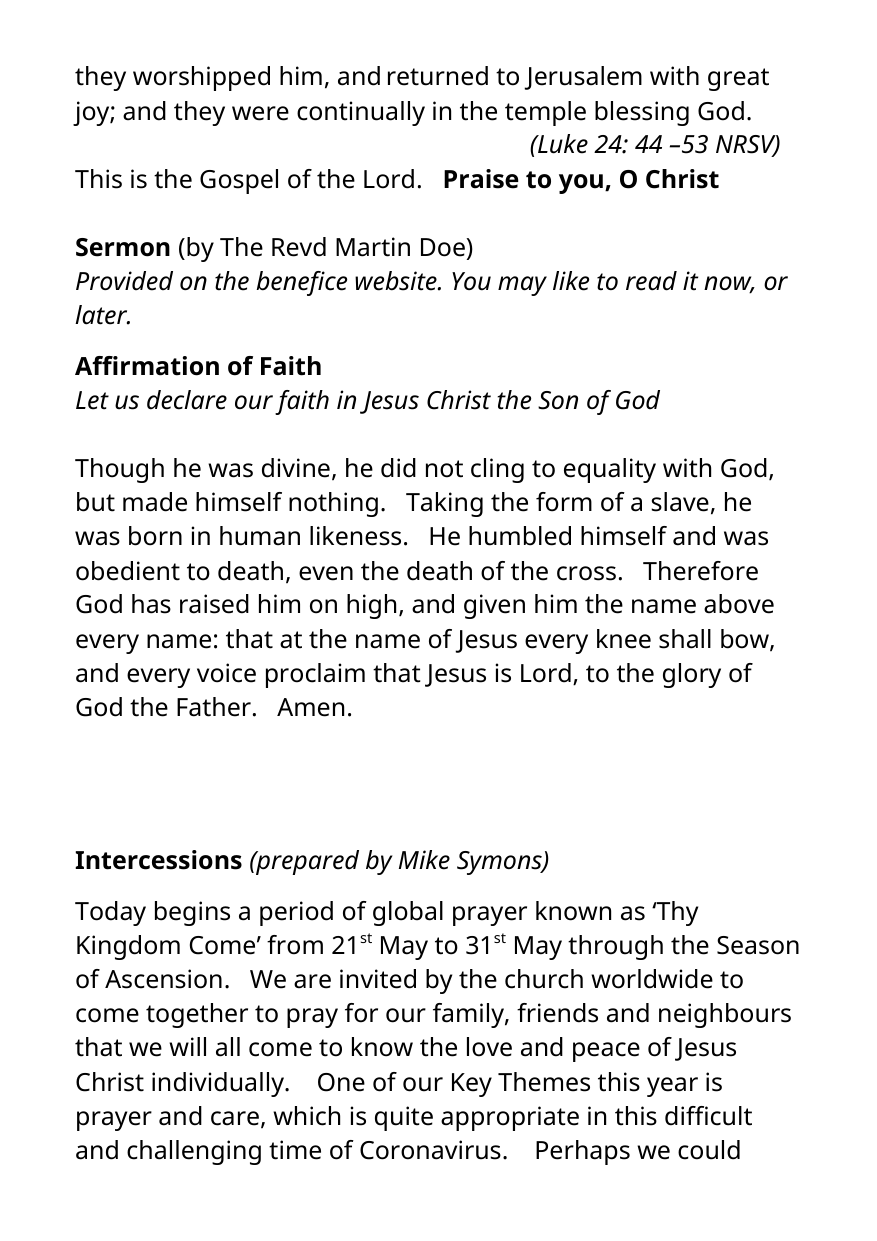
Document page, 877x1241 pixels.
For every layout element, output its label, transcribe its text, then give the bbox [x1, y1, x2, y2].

text Though he was divine, he did not cling to equality with God, but made himself nothing. Taking the form of a slave, he was born in human likeness. He humbled himself and was obedient to death, even the death of the cross. Therefore God has raised him on high, and given him the name above every name: that at the name of Jesus every knee shall bow, and every voice proclaim that Jesus is Lord, to the glory of God the Father. Amen. [75, 451, 802, 723]
text Intercessions (prepared by Mike Symons) [75, 843, 802, 877]
text Let us declare our faith in Jesus Christ the Son of God [75, 383, 802, 417]
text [75, 894, 802, 1166]
text This is the Gospel of the Lord. Praise to you, O Christ [75, 161, 802, 195]
text (Luke 24: 44 –53 NRSV) [75, 127, 802, 161]
text Sermon (by The Revd Martin Doe) [75, 229, 802, 263]
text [75, 59, 802, 127]
text Provided on the benefice website. You may like to read it now, or later. [75, 263, 802, 332]
text Affirmation of Faith [75, 349, 802, 383]
